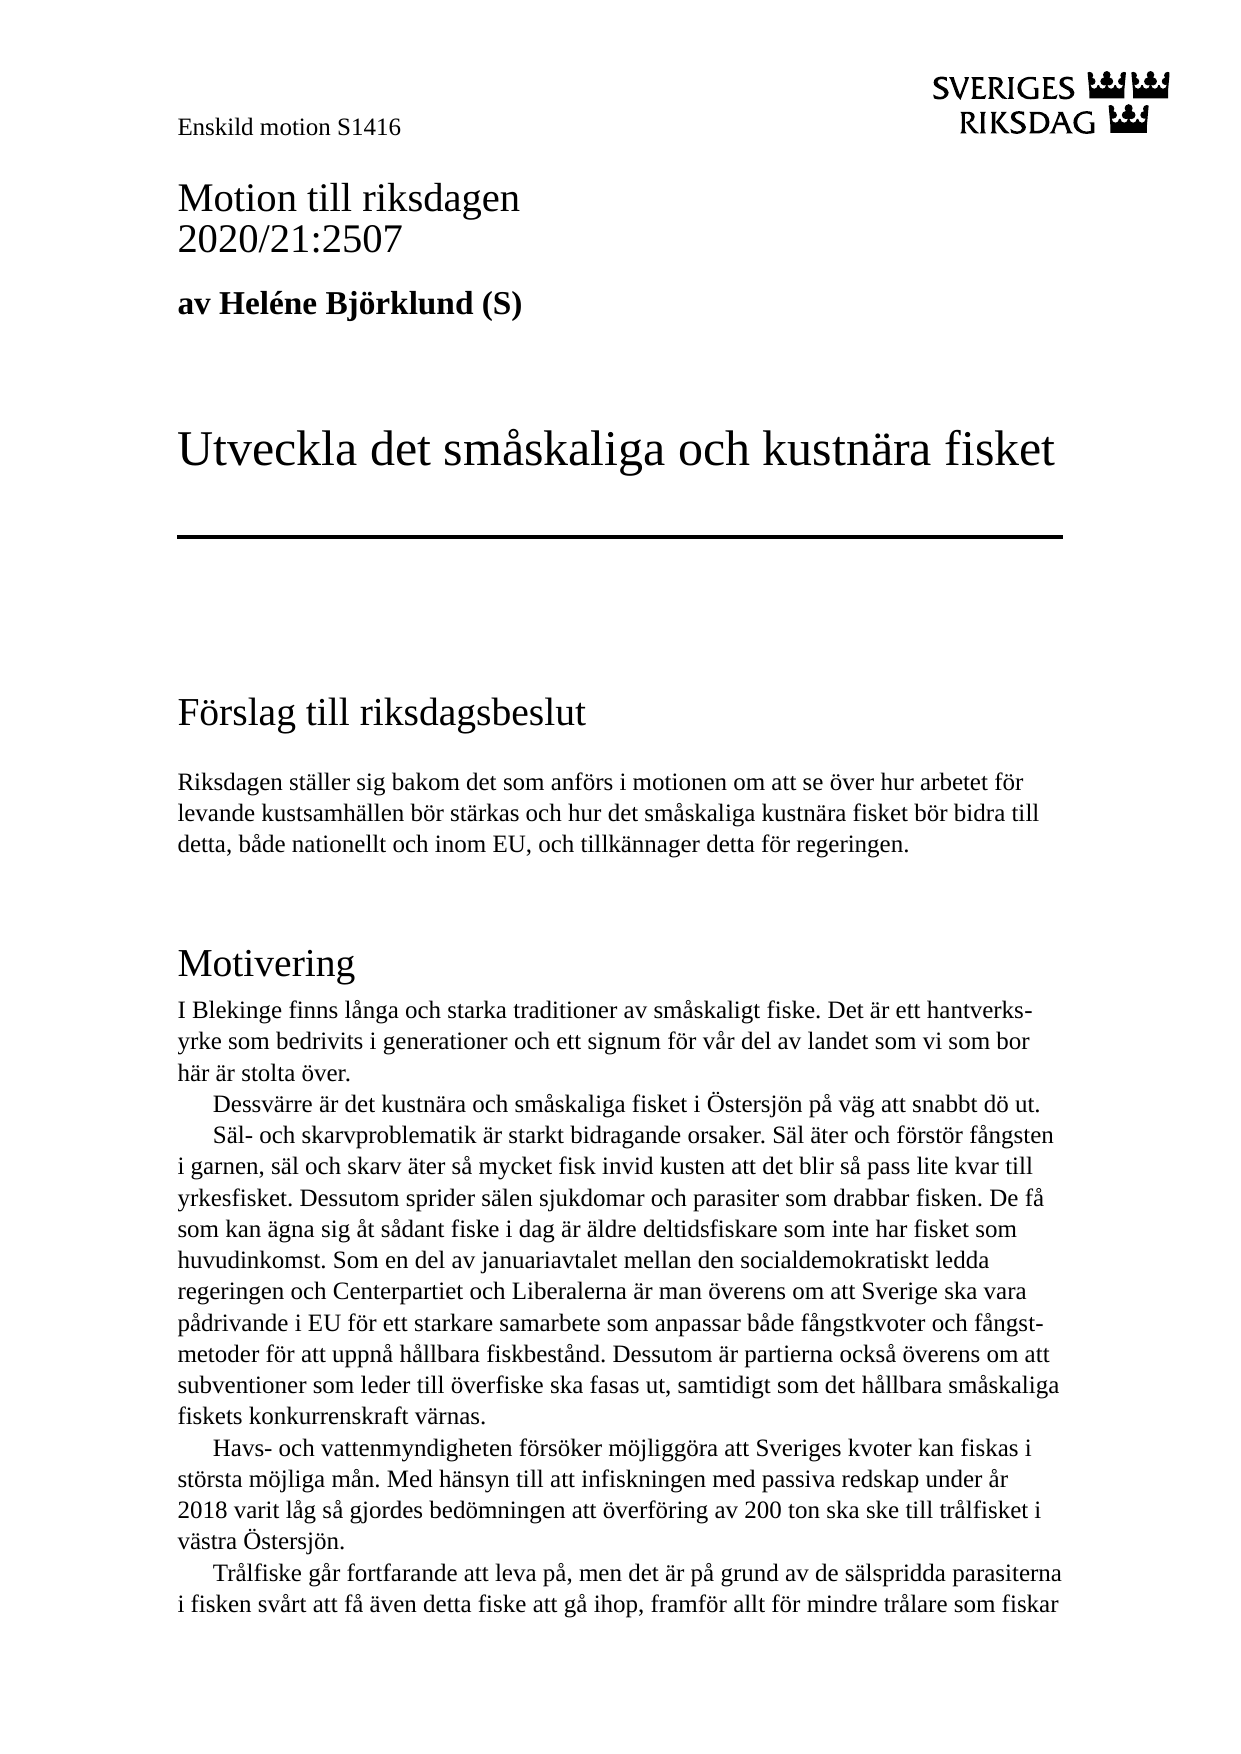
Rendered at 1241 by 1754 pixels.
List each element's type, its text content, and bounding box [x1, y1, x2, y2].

text Dessvärre är det kustnära och småskaliga fisket i Östersjön på väg att snabbt dö ut. [177, 1086, 1063, 1118]
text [177, 1555, 1063, 1618]
text Säl- och skarvproblematik är starkt bidragande orsaker. Säl äter och förstör fångsten i garnen, säl och skarv äter så mycket fisk invid kusten att det blir så pass lite kvar till yrkesfisket. Dessutom sprider sälen sjukdomar och parasiter som drabbar fisken. De få som kan ägna sig åt sådant fiske i dag är äldre deltidsfiskare som inte har fisket som huvudinkomst. Som en del av januariavtalet mellan den socialdemokratiskt ledda regeringen och Centerpartiet och Liberalerna är man överens om att Sverige ska vara pådrivande i EU för ett starkare samarbete som anpassar både fångstkvoter och fångstmetoder för att uppnå hållbara fiskbestånd. Dessutom är partierna också överens om att subventioner som leder till överfiske ska fasas ut, samtidigt som det hållbara småskaliga fiskets konkurrenskraft värnas. [177, 1118, 1063, 1430]
text Havs- och vattenmyndigheten försöker möjliggöra att Sveriges kvoter kan fiskas i största möjliga mån. Med hänsyn till att infiskningen med passiva redskap under år 2018 varit låg så gjordes bedömningen att överföring av 200 ton ska ske till trålfisket i västra Östersjön. [177, 1430, 1063, 1555]
text I Blekinge finns långa och starka traditioner av småskaligt fiske. Det är ett hantverksyrke som bedrivits i generationer och ett signum för vår del av landet som vi som bor här är stolta över. [177, 993, 1063, 1086]
